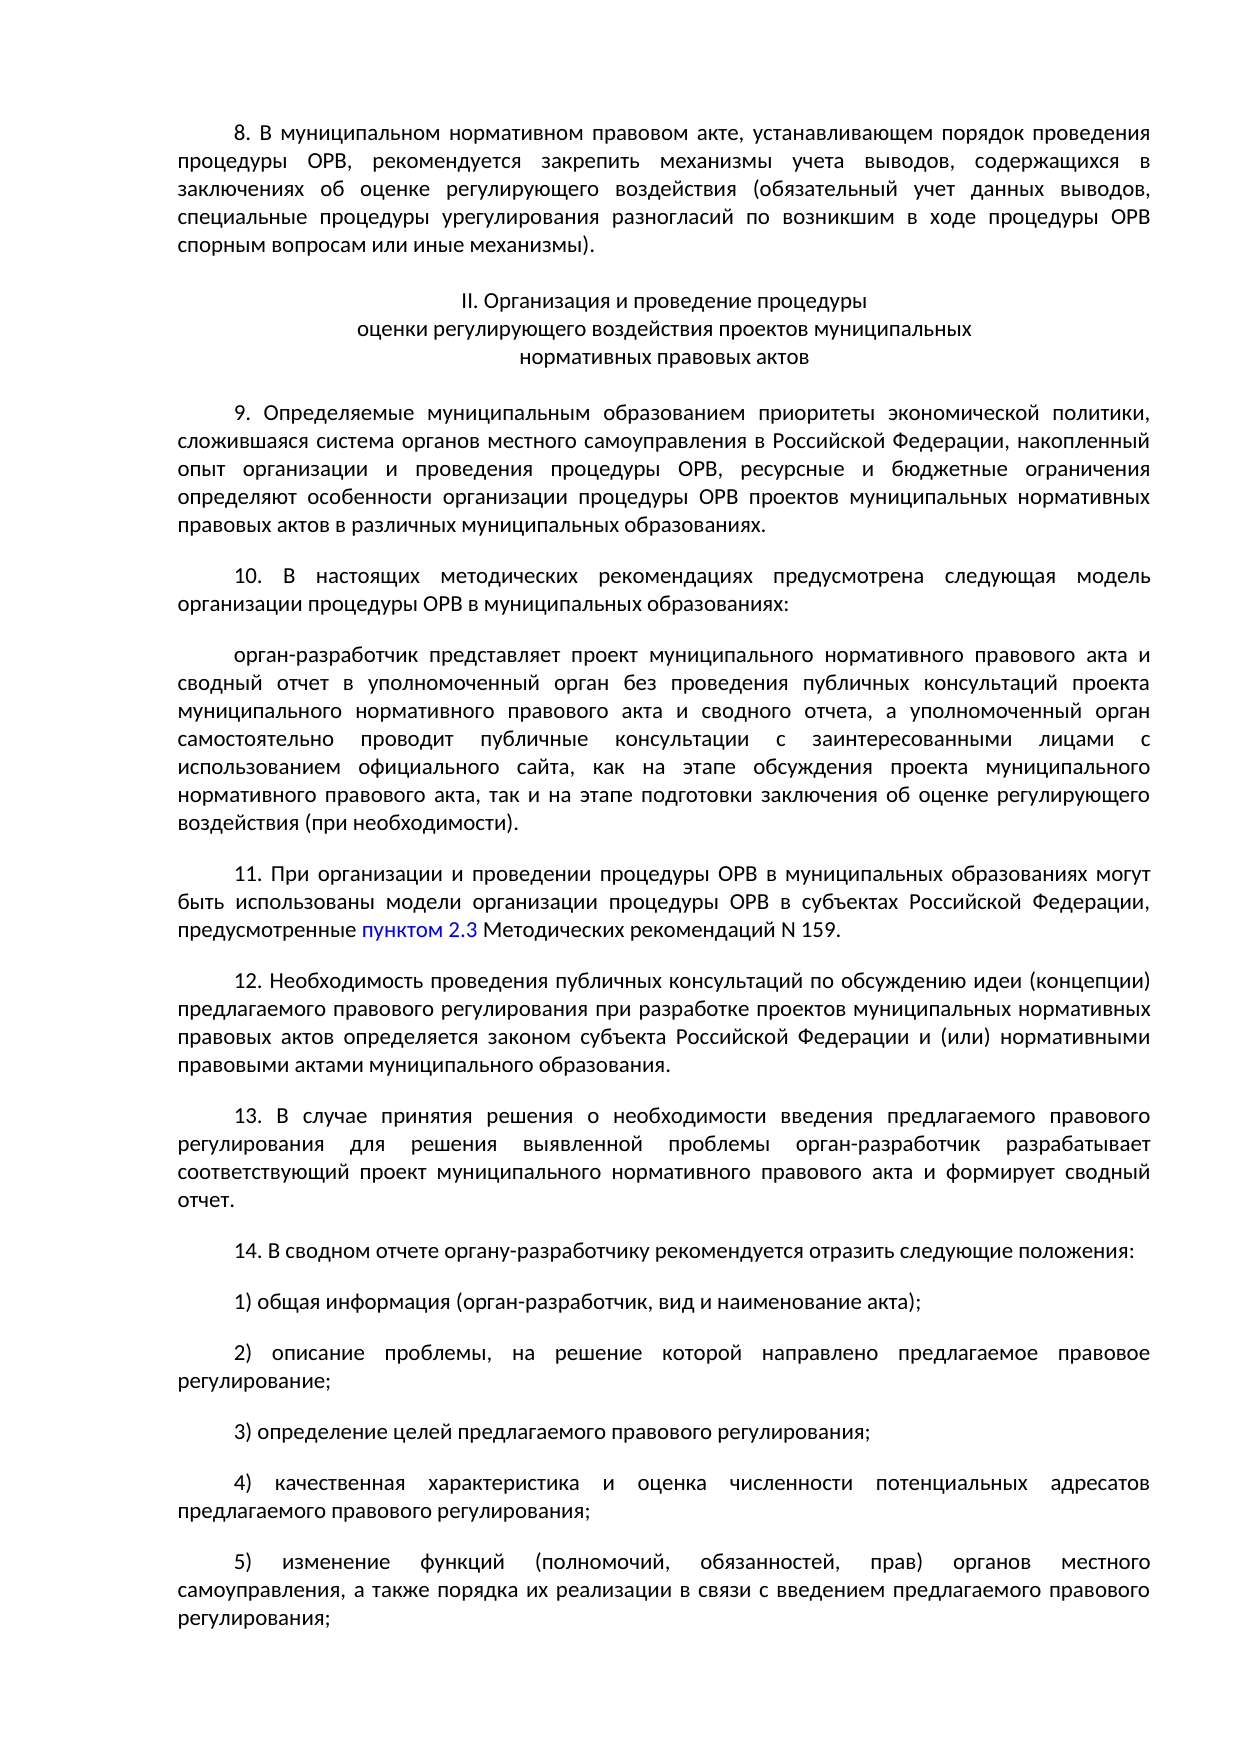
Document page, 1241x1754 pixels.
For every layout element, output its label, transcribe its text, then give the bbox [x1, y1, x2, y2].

text 5) изменение функций (полномочий, обязанностей, прав) органов местного самоуправления, а также порядка их реализации в связи с введением предлагаемого правового регулирования; [177, 1547, 1152, 1631]
text 9. Определяемые муниципальным образованием приоритеты экономической политики, сложившаяся система органов местного самоуправления в Российской Федерации, накопленный опыт организации и проведения процедуры ОРВ, ресурсные и бюджетные ограничения определяют особенности организации процедуры ОРВ проектов муниципальных нормативных правовых актов в различных муниципальных образованиях. [177, 398, 1152, 538]
text 1) общая информация (орган-разработчик, вид и наименование акта); [177, 1287, 1152, 1315]
text 11. При организации и проведении процедуры ОРВ в муниципальных образованиях могут быть использованы модели организации процедуры ОРВ в субъектах Российской Федерации, предусмотренные пунктом 2.3 Методических рекомендаций N 159. [177, 859, 1152, 943]
text 8. В муниципальном нормативном правовом акте, устанавливающем порядок проведения процедуры ОРВ, рекомендуется закрепить механизмы учета выводов, содержащихся в заключениях об оценке регулирующего воздействия (обязательный учет данных выводов, специальные процедуры урегулирования разногласий по возникшим в ходе процедуры ОРВ спорным вопросам или иные механизмы). [177, 118, 1152, 258]
text орган-разработчик представляет проект муниципального нормативного правового акта и сводный отчет в уполномоченный орган без проведения публичных консультаций проекта муниципального нормативного правового акта и сводного отчета, а уполномоченный орган самостоятельно проводит публичные консультации с заинтересованными лицами с использованием официального сайта, как на этапе обсуждения проекта муниципального нормативного правового акта, так и на этапе подготовки заключения об оценке регулирующего воздействия (при необходимости). [177, 640, 1152, 836]
text 4) качественная характеристика и оценка численности потенциальных адресатов предлагаемого правового регулирования; [177, 1468, 1152, 1524]
text нормативных правовых актов [177, 342, 1152, 370]
text 14. В сводном отчете органу-разработчику рекомендуется отразить следующие положения: [177, 1236, 1152, 1264]
text 13. В случае принятия решения о необходимости введения предлагаемого правового регулирования для решения выявленной проблемы орган-разработчик разрабатывает соответствующий проект муниципального нормативного правового акта и формирует сводный отчет. [177, 1101, 1152, 1213]
text 2) описание проблемы, на решение которой направлено предлагаемое правовое регулирование; [177, 1338, 1152, 1394]
text II. Организация и проведение процедуры [177, 286, 1152, 314]
text оценки регулирующего воздействия проектов муниципальных [177, 314, 1152, 342]
text 3) определение целей предлагаемого правового регулирования; [177, 1417, 1152, 1445]
text 10. В настоящих методических рекомендациях предусмотрена следующая модель организации процедуры ОРВ в муниципальных образованиях: [177, 561, 1152, 617]
text 12. Необходимость проведения публичных консультаций по обсуждению идеи (концепции) предлагаемого правового регулирования при разработке проектов муниципальных нормативных правовых актов определяется законом субъекта Российской Федерации и (или) нормативными правовыми актами муниципального образования. [177, 966, 1152, 1078]
